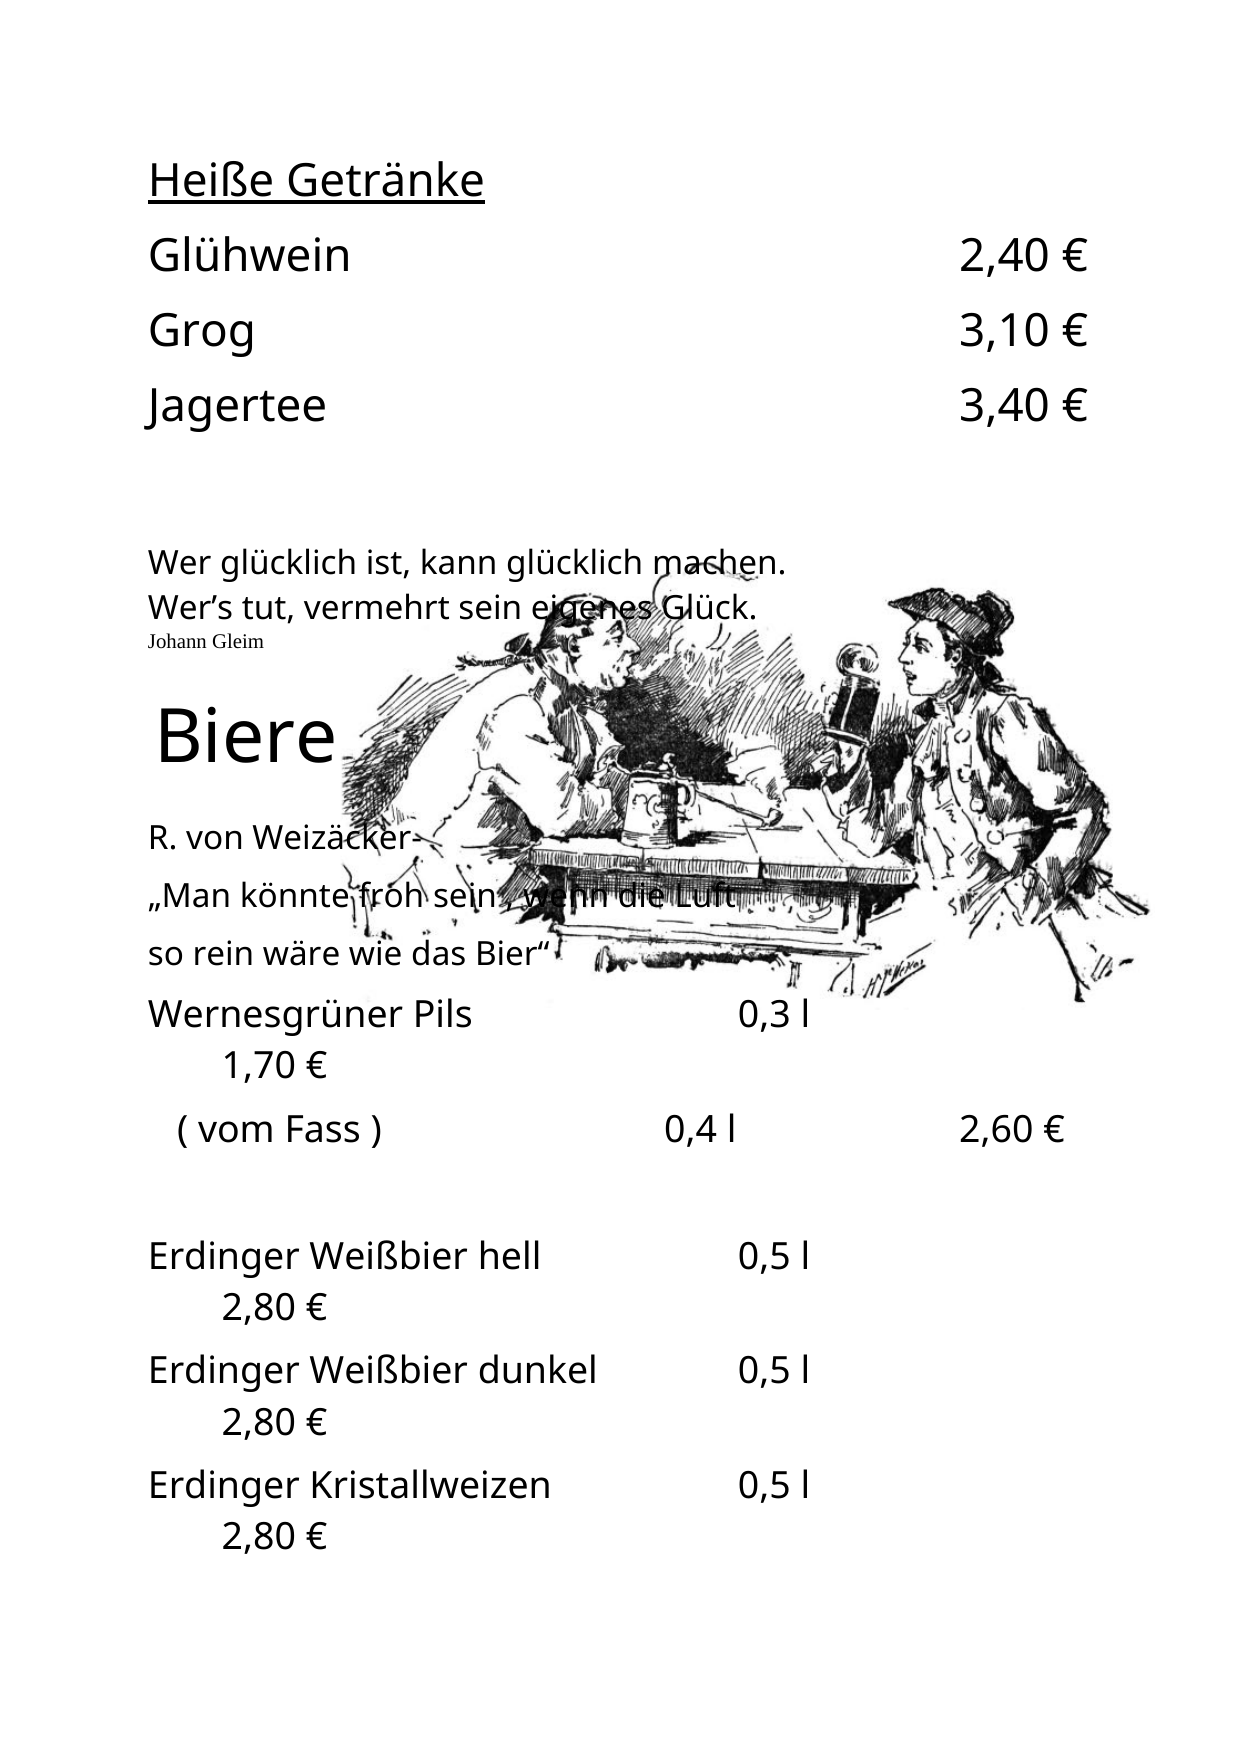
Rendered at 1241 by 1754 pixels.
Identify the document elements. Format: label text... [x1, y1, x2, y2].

text Grog 3,10 € [148, 297, 1093, 360]
text Glühwein 2,40 € [148, 222, 1093, 285]
text so rein wäre wie das Bier“ [148, 930, 1093, 975]
text „Man könnte froh sein , wenn die Luft [148, 872, 1093, 917]
text Erdinger Weißbier dunkel 0,5 l 2,80 € [148, 1344, 1093, 1446]
text Erdinger Weißbier hell 0,5 l 2,80 € [148, 1229, 1093, 1331]
text Jagertee 3,40 € [148, 372, 1093, 435]
text Erdinger Kristallweizen 0,5 l 2,80 € [148, 1458, 1093, 1561]
text Heiße Getränke [148, 148, 1093, 210]
picture [323, 561, 1155, 1010]
text ( vom Fass ) 0,4 l 2,60 € [148, 1102, 1093, 1153]
text R. von Weizäcker- [148, 814, 1093, 859]
text Biere [148, 682, 1093, 785]
text Wernesgrüner Pils 0,3 l 1,70 € [148, 988, 1093, 1090]
text Wer glücklich ist, kann glücklich machen. Wer’s tut, vermehrt sein eigenes Glück. Johann Gleim [148, 538, 1093, 653]
